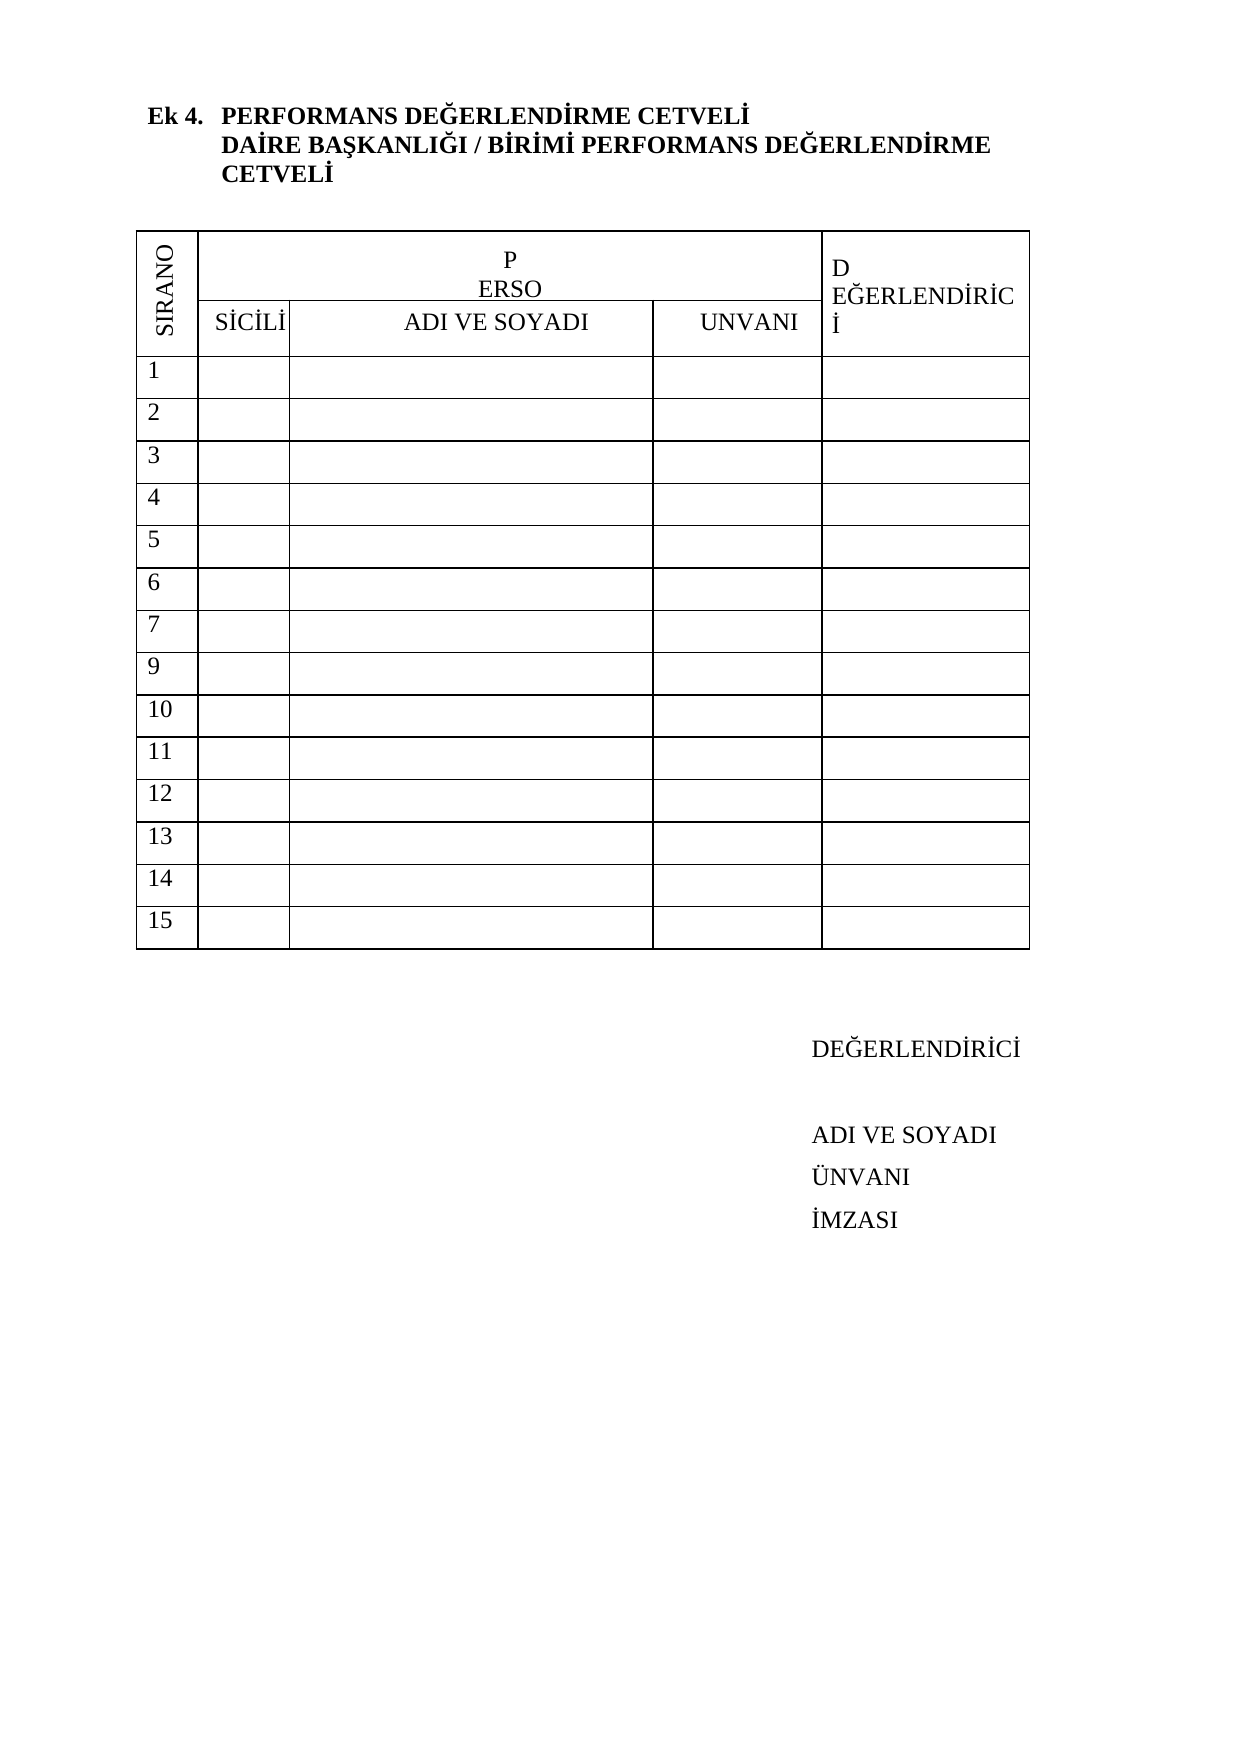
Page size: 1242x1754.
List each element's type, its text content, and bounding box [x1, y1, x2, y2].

table_cell ADI VE SOYADI [290, 301, 652, 356]
table_cell [823, 696, 1029, 736]
table_cell [199, 696, 289, 736]
text DAİRE BAŞKANLIĞI / BİRİMİ PERFORMANS DEĞERLENDİRME CETVELİ [221, 130, 995, 187]
table_cell [290, 696, 652, 736]
table_cell [654, 611, 821, 652]
table_cell [823, 484, 1029, 525]
table_cell [290, 738, 652, 779]
table_cell [654, 907, 821, 948]
table_cell [199, 907, 289, 948]
table_cell [290, 865, 652, 906]
table_cell 10 [137, 696, 197, 736]
table_cell [654, 399, 821, 440]
table_cell [654, 865, 821, 906]
table_cell [199, 865, 289, 906]
table_cell [199, 399, 289, 440]
table_cell [654, 569, 821, 610]
table_cell [199, 780, 289, 821]
table_cell [290, 399, 652, 440]
table_cell [823, 865, 1029, 906]
table_cell [654, 653, 821, 694]
table_cell 4 [137, 484, 197, 525]
table_cell [654, 442, 821, 483]
table_cell [199, 653, 289, 694]
text ÜNVANI İMZASI [811, 1162, 916, 1233]
table_cell 12 [137, 780, 197, 821]
table_cell [290, 611, 652, 652]
table_cell [654, 357, 821, 398]
table_cell [654, 696, 821, 736]
text ADI VE SOYADI [811, 1120, 1164, 1148]
table_cell [199, 357, 289, 398]
table_cell 5 [137, 526, 197, 567]
table_cell [823, 569, 1029, 610]
table_cell 3 [137, 442, 197, 483]
table_cell [199, 569, 289, 610]
table_cell [823, 780, 1029, 821]
table_cell 2 [137, 399, 197, 440]
table_cell [290, 484, 652, 525]
table_cell [654, 823, 821, 863]
table_cell [654, 484, 821, 525]
table_cell UNVANI [654, 301, 821, 356]
table_cell 13 [137, 823, 197, 863]
table_cell [199, 442, 289, 483]
table_cell SİCİLİ [199, 301, 289, 356]
table_cell 6 [137, 569, 197, 610]
table_cell [199, 526, 289, 567]
table_cell [823, 738, 1029, 779]
text DEĞERLENDİRİCİ [811, 1034, 1164, 1063]
table_cell [823, 653, 1029, 694]
table_cell 11 [137, 738, 197, 779]
table_cell 15 [137, 907, 197, 948]
text Ek 4. PERFORMANS DEĞERLENDİRME CETVELİ [147, 101, 1164, 130]
table_cell [823, 611, 1029, 652]
table_cell [290, 823, 652, 863]
table_cell [823, 823, 1029, 863]
table_cell [290, 442, 652, 483]
table_cell [199, 738, 289, 779]
table_cell [290, 653, 652, 694]
table_cell [199, 484, 289, 525]
table_cell 14 [137, 865, 197, 906]
table_cell [823, 526, 1029, 567]
table_cell [290, 569, 652, 610]
table_cell [823, 357, 1029, 398]
table_header SIRANO [137, 232, 197, 356]
table_header PERSONELİN [199, 232, 821, 299]
table_cell [290, 780, 652, 821]
table_cell [654, 526, 821, 567]
table_header DEĞERLENDİRİCİ NOTU [823, 232, 1029, 356]
table_cell [823, 442, 1029, 483]
table_cell 9 [137, 653, 197, 694]
table_cell [199, 611, 289, 652]
table_cell [823, 907, 1029, 948]
table_cell [290, 357, 652, 398]
table_cell [290, 907, 652, 948]
table_cell [823, 399, 1029, 440]
table_cell [654, 738, 821, 779]
table_cell [290, 526, 652, 567]
table_cell [654, 780, 821, 821]
table_cell [199, 823, 289, 863]
table_cell 1 [137, 357, 197, 398]
table_cell 7 [137, 611, 197, 652]
